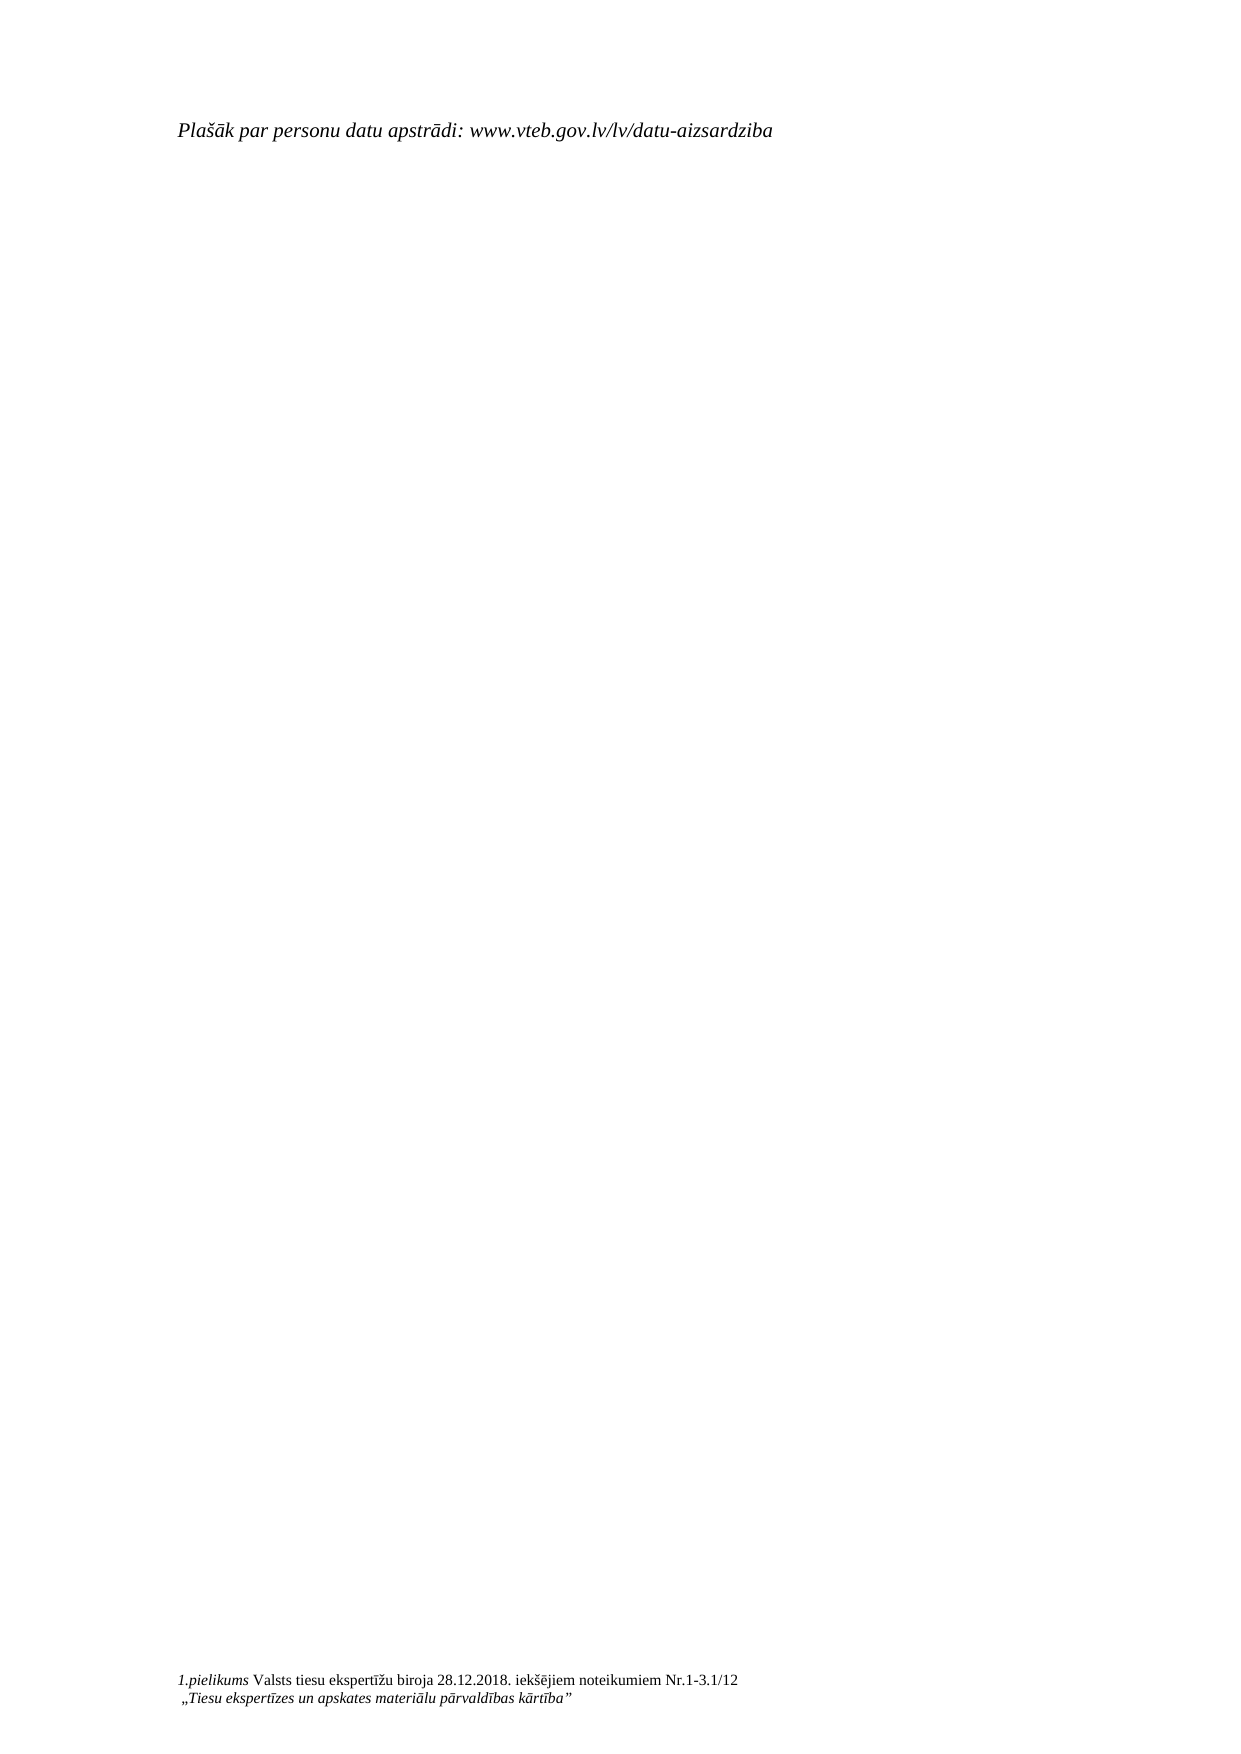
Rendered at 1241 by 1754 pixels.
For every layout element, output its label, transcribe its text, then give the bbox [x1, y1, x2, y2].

text Plašāk par personu datu apstrādi: www.vteb.gov.lv/lv/datu-aizsardziba [177, 118, 1122, 142]
